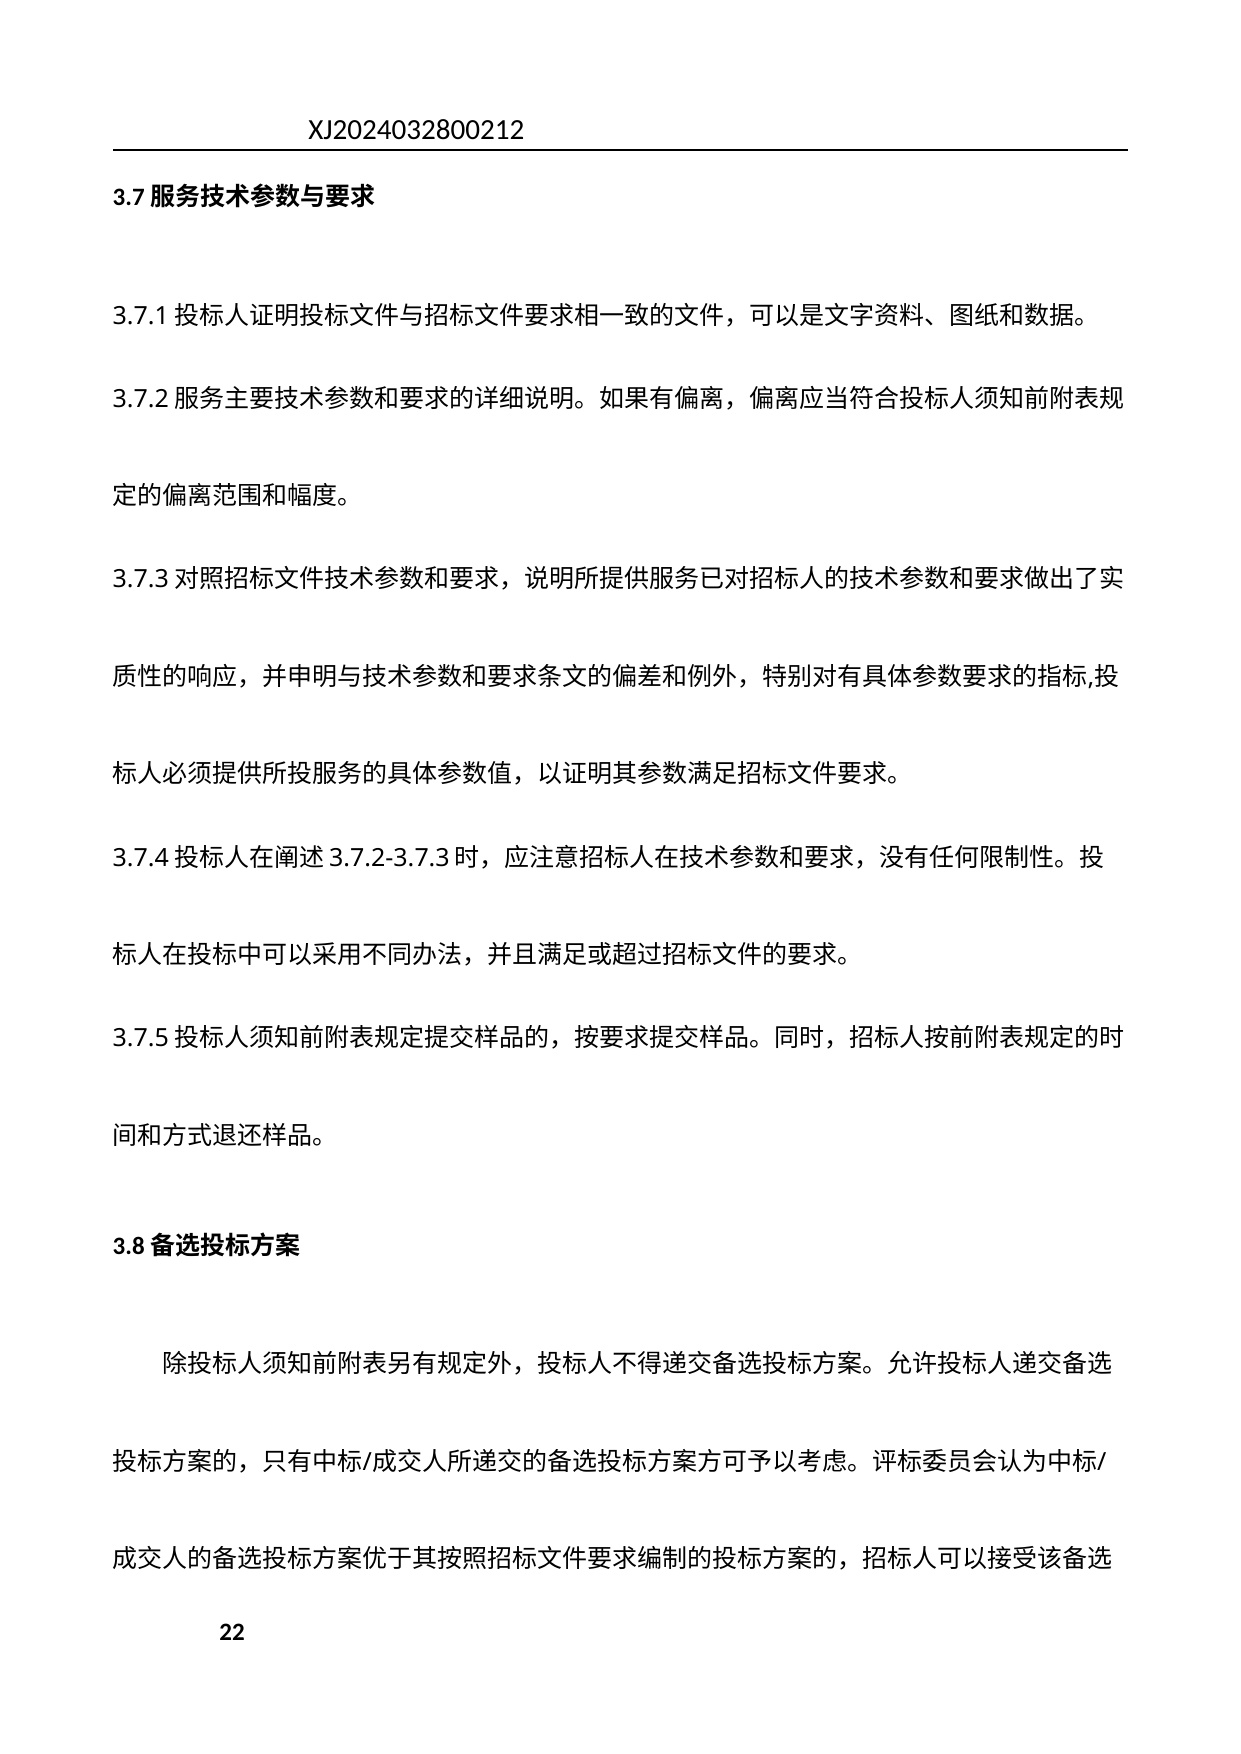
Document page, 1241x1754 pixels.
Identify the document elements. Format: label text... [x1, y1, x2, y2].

text 3.7.3对照招标文件技术参数和要求，说明所提供服务已对招标人的技术参数和要求做出了实质性的响应，并申明与技术参数和要求条文的偏差和例外，特别对有具体参数要求的指标,投标人必须提供所投服务的具体参数值，以证明其参数满足招标文件要求。 [112, 544, 1128, 804]
text 3.7.1投标人证明投标文件与招标文件要求相一致的文件，可以是文字资料、图纸和数据。 [112, 281, 1128, 346]
subtitle 3.7 服务技术参数与要求 [112, 162, 1128, 227]
text 3.7.4投标人在阐述3.7.2-3.7.3时，应注意招标人在技术参数和要求，没有任何限制性。投标人在投标中可以采用不同办法，并且满足或超过招标文件的要求。 [112, 823, 1128, 985]
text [112, 1329, 1128, 1589]
text 3.7.5投标人须知前附表规定提交样品的，按要求提交样品。同时，招标人按前附表规定的时间和方式退还样品。 [112, 1003, 1128, 1166]
subtitle 3.8 备选投标方案 [112, 1211, 1128, 1276]
text 3.7.2服务主要技术参数和要求的详细说明。如果有偏离，偏离应当符合投标人须知前附表规定的偏离范围和幅度。 [112, 364, 1128, 526]
